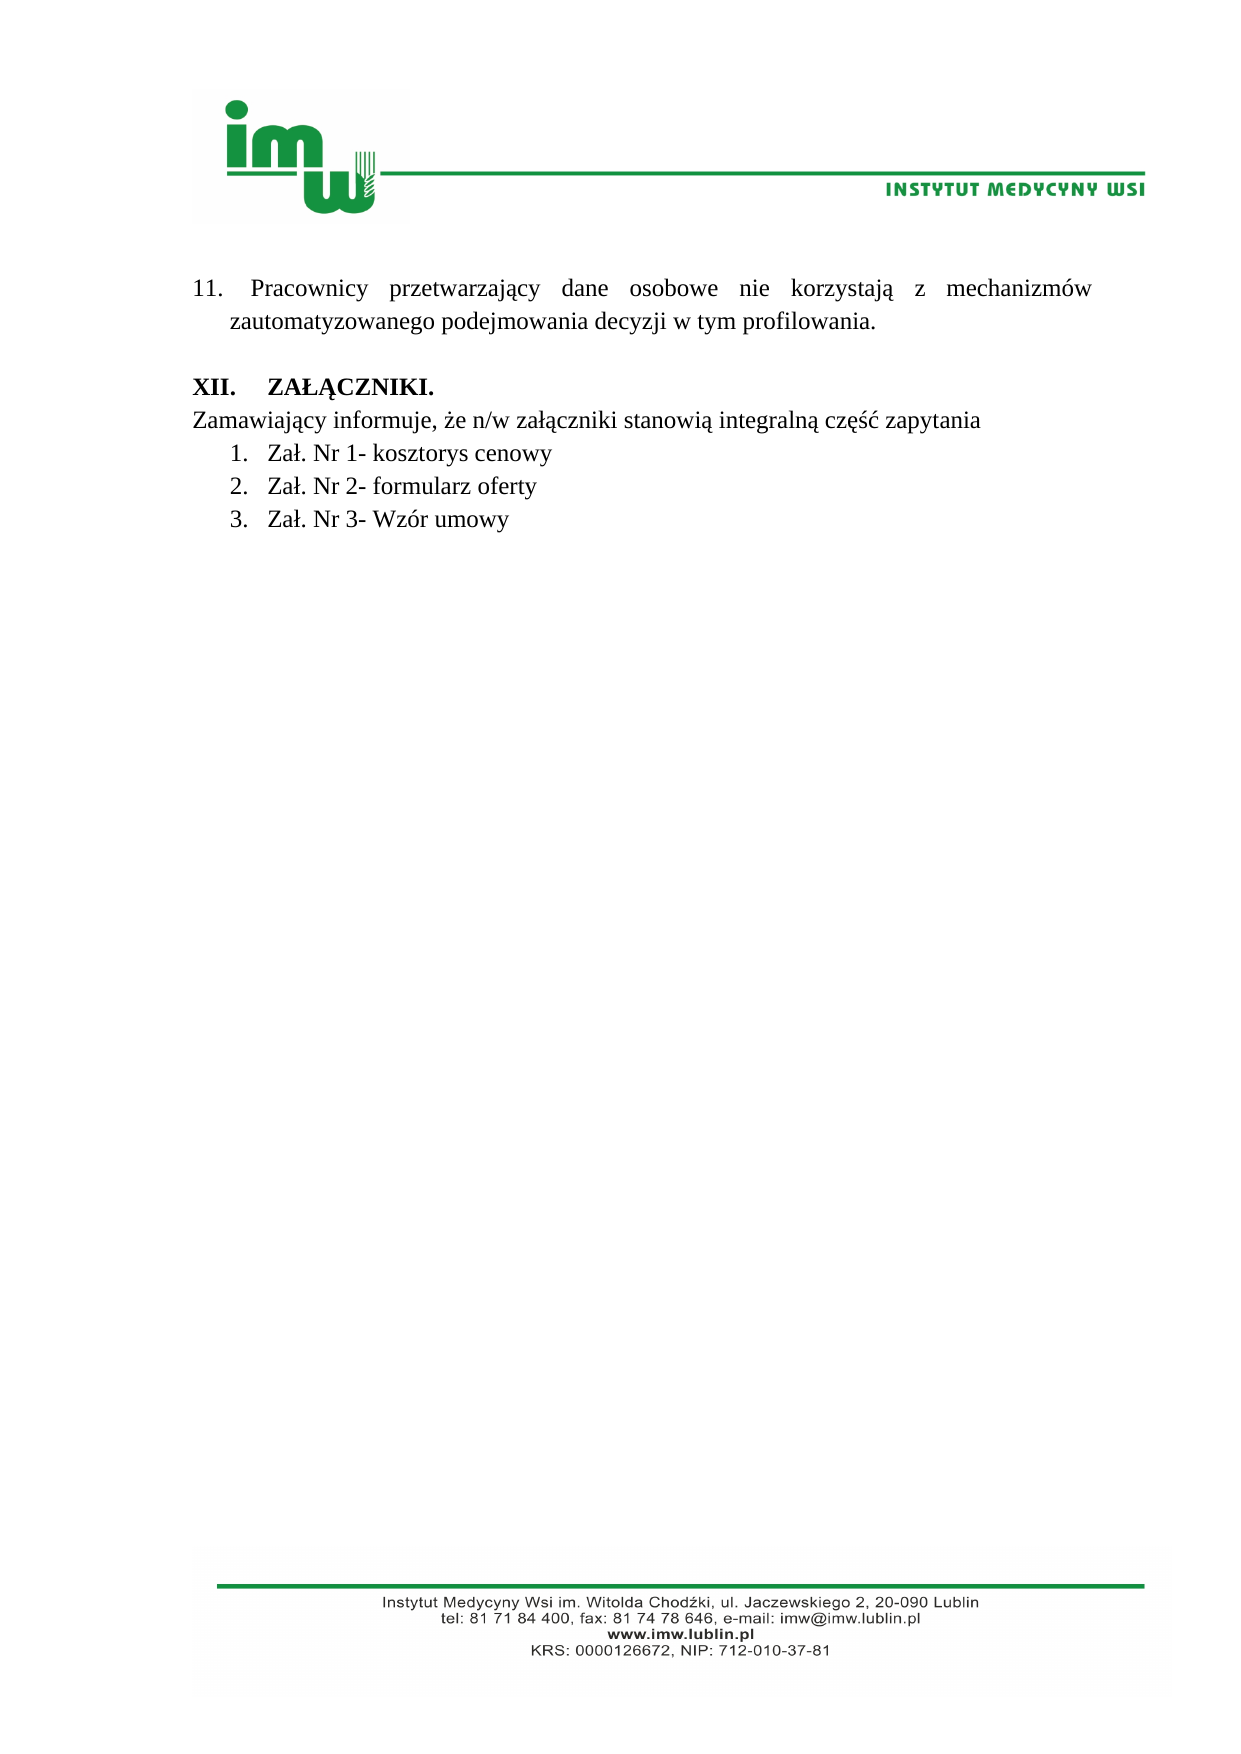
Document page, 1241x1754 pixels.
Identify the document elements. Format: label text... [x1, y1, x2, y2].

list Zał. Nr 3- Wzór umowy [229, 504, 1093, 533]
list Pracownicy przetwarzający dane osobowe nie korzystają z mechanizmów zautomatyzowanego podejmowania decyzji w tym profilowania. [192, 273, 1093, 335]
picture [192, 83, 1172, 232]
picture [192, 1546, 1172, 1697]
list Zał. Nr 2- formularz oferty [229, 471, 1093, 500]
text Zamawiający informuje, że n/w załączniki stanowią integralną część zapytania [192, 405, 1093, 434]
list Zał. Nr 1- kosztorys cenowy [229, 438, 1093, 467]
text XII. ZAŁĄCZNIKI. [192, 372, 1093, 401]
